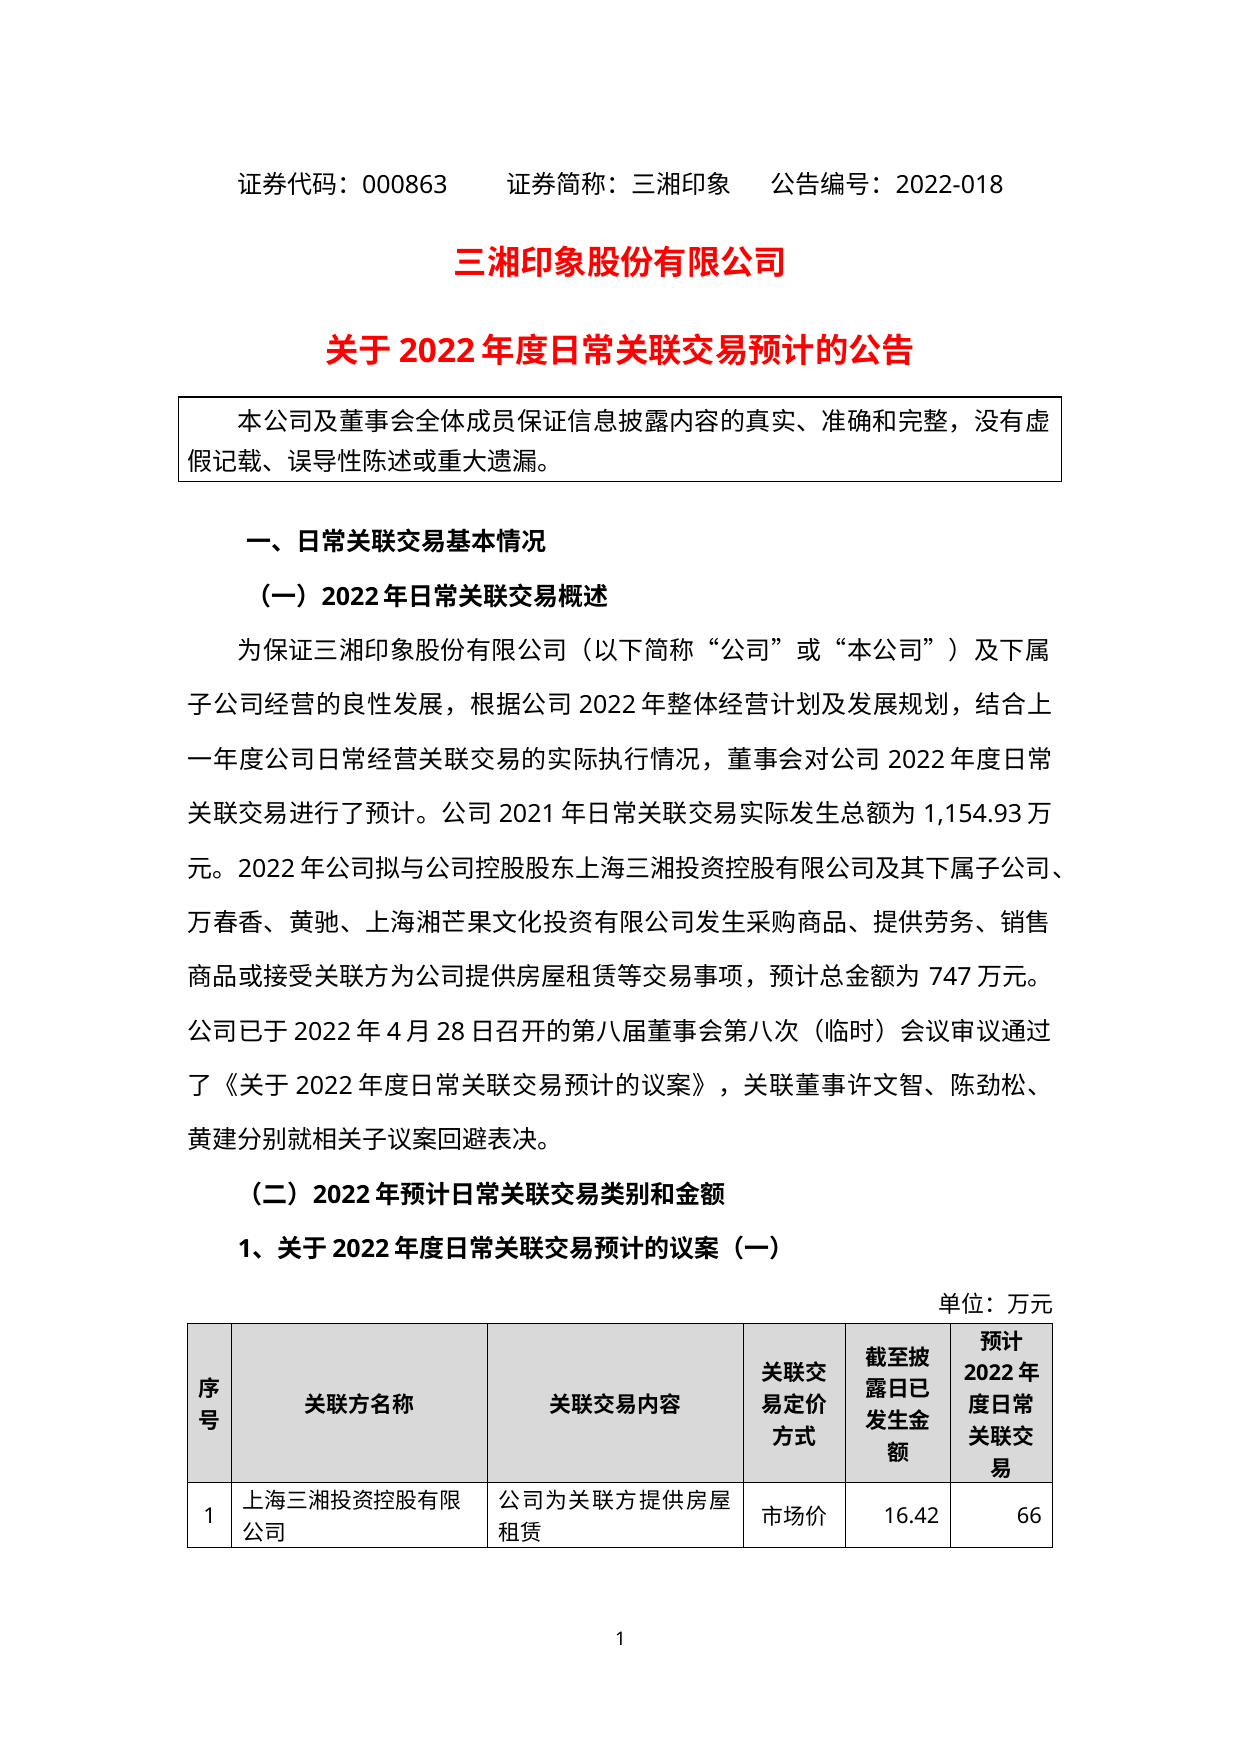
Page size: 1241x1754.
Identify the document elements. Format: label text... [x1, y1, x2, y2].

table_header 序号 [188, 1324, 231, 1482]
table_cell 公司为关联方提供房屋租赁 [488, 1483, 743, 1547]
text 关于2022年度日常关联交易预计的公告 [187, 324, 1053, 372]
table_header 截至披露日已发生金额 [846, 1324, 950, 1482]
text 本公司及董事会全体成员保证信息披露内容的真实、准确和完整，没有虚假记载、误导性陈述或重大遗漏。 [179, 398, 1061, 481]
table_header 关联交易内容 [488, 1324, 743, 1482]
table_cell 1 [188, 1483, 231, 1547]
text （一）2022年日常关联交易概述 [187, 576, 1053, 612]
text 三湘印象股份有限公司 [187, 220, 1053, 300]
text （二）2022年预计日常关联交易类别和金额 [187, 1174, 1053, 1211]
text 证券代码：000863 证券简称：三湘印象 公告编号：2022-018 [187, 163, 1053, 202]
text 1、关于2022年度日常关联交易预计的议案（一） [187, 1229, 1053, 1265]
table_header 预计2022年度日常关联交易 [951, 1324, 1052, 1482]
table_cell 16.42 [846, 1483, 950, 1547]
table_cell 上海三湘投资控股有限公司 [232, 1483, 487, 1547]
table_header 关联交易定价方式 [744, 1324, 845, 1482]
table_header 关联方名称 [232, 1324, 487, 1482]
text 为保证三湘印象股份有限公司（以下简称“公司”或“本公司”）及下属子公司经营的良性发展，根据公司2022年整体经营计划及发展规划，结合上一年度公司日常经营关联交易的实际执行情况，董事会对公司2022年度日常关联交易进行了预计。公司2021年日常关联交易实际发生总额为1,154.93万元。2022年公司拟与公司控股股东上海三湘投资控股有限公司及其下属子公司、万春香、黄驰、上海湘芒果文化投资有限公司发生采购商品、提供劳务、销售商品或接受关联方为公司提供房屋租赁等交易事项，预计总金额为747万元。公司已于2022年4月28日召开的第八届董事会第八次（临时）会议审议通过了《关于2022年度日常关联交易预计的议案》，关联董事许文智、陈劲松、黄建分别就相关子议案回避表决。 [187, 631, 1053, 1156]
table_cell 66 [951, 1483, 1052, 1547]
text 单位：万元 [187, 1283, 1053, 1323]
table_cell 市场价 [744, 1483, 845, 1547]
text 一、日常关联交易基本情况 [187, 522, 1053, 558]
